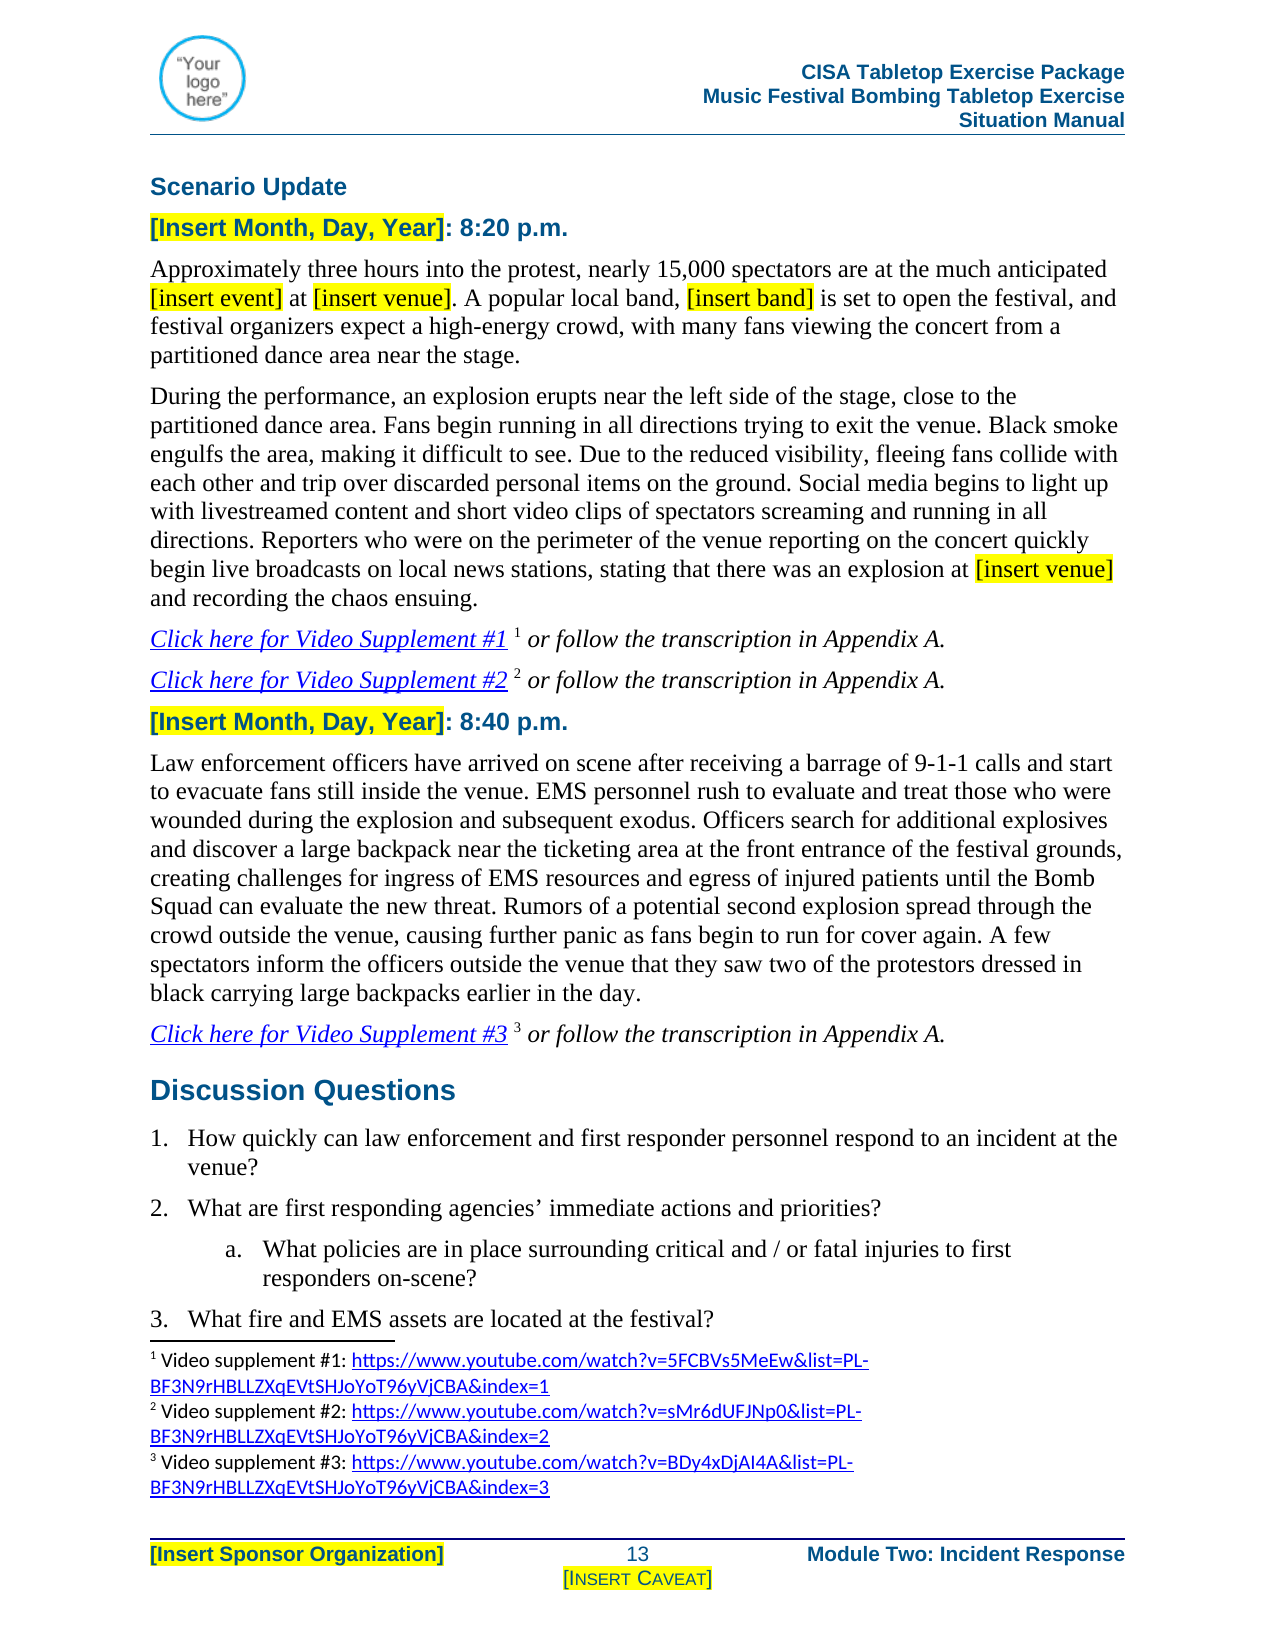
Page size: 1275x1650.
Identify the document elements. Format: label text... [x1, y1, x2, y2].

subtitle [Insert Month, Day, Year]: 8:20 p.m. [444, 213, 1125, 241]
text During the performance, an explosion erupts near the left side of the stage, close to the partitioned dance area. Fans begin running in all directions trying to exit the venue. Black smoke engulfs the area, making it difficult to see. Due to the reduced visibility, fleeing fans collide with each other and trip over discarded personal items on the ground. Social media begins to light up with livestreamed content and short video clips of spectators screaming and running in all directions. Reporters who were on the perimeter of the venue reporting on the concert quickly begin live broadcasts on local news stations, stating that there was an explosion at [insert venue] and recording the chaos ensuing. [150, 381, 1125, 611]
picture [162, 39, 242, 118]
text Click here for Video Supplement #1 or follow the transcription in Appendix A. [150, 624, 1125, 653]
text Click here for Video Supplement #2 or follow the transcription in Appendix A. [150, 665, 1125, 694]
list What policies are in place surrounding critical and / or fatal injuries to first responders on-scene? [225, 1234, 1125, 1292]
subtitle [Insert Month, Day, Year]: 8:40 p.m. [444, 706, 1125, 735]
picture [159, 35, 199, 75]
subtitle Discussion Questions [150, 1073, 1125, 1106]
picture [159, 35, 254, 123]
list What are first responding agencies’ immediate actions and priorities? [150, 1193, 1125, 1222]
list What fire and EMS assets are located at the festival? [150, 1304, 1125, 1333]
text Law enforcement officers have arrived on scene after receiving a barrage of 9-1-1 calls and start to evacuate fans still inside the venue. EMS personnel rush to evaluate and treat those who were wounded during the explosion and subsequent exodus. Officers search for additional explosives and discover a large backpack near the ticketing area at the front entrance of the festival grounds, creating challenges for ingress of EMS resources and egress of injured patients until the Bomb Squad can evaluate the new threat. Rumors of a potential second explosion spread through the crowd outside the venue, causing further panic as fans begin to run for cover again. A few spectators inform the officers outside the venue that they saw two of the protestors dressed in black carrying large backpacks earlier in the day. [150, 748, 1125, 1006]
list How quickly can law enforcement and first responder personnel respond to an incident at the venue? [150, 1123, 1125, 1180]
text Approximately three hours into the protest, nearly 15,000 spectators are at the much anticipated [insert event] at [insert venue]. A popular local band, [insert band] is set to open the festival, and festival organizers expect a high-energy crowd, with many fans viewing the concert from a partitioned dance area near the stage. [150, 254, 1125, 369]
text Click here for Video Supplement #3 or follow the transcription in Appendix A. [150, 1019, 1125, 1048]
subtitle Scenario Update [150, 171, 1125, 200]
